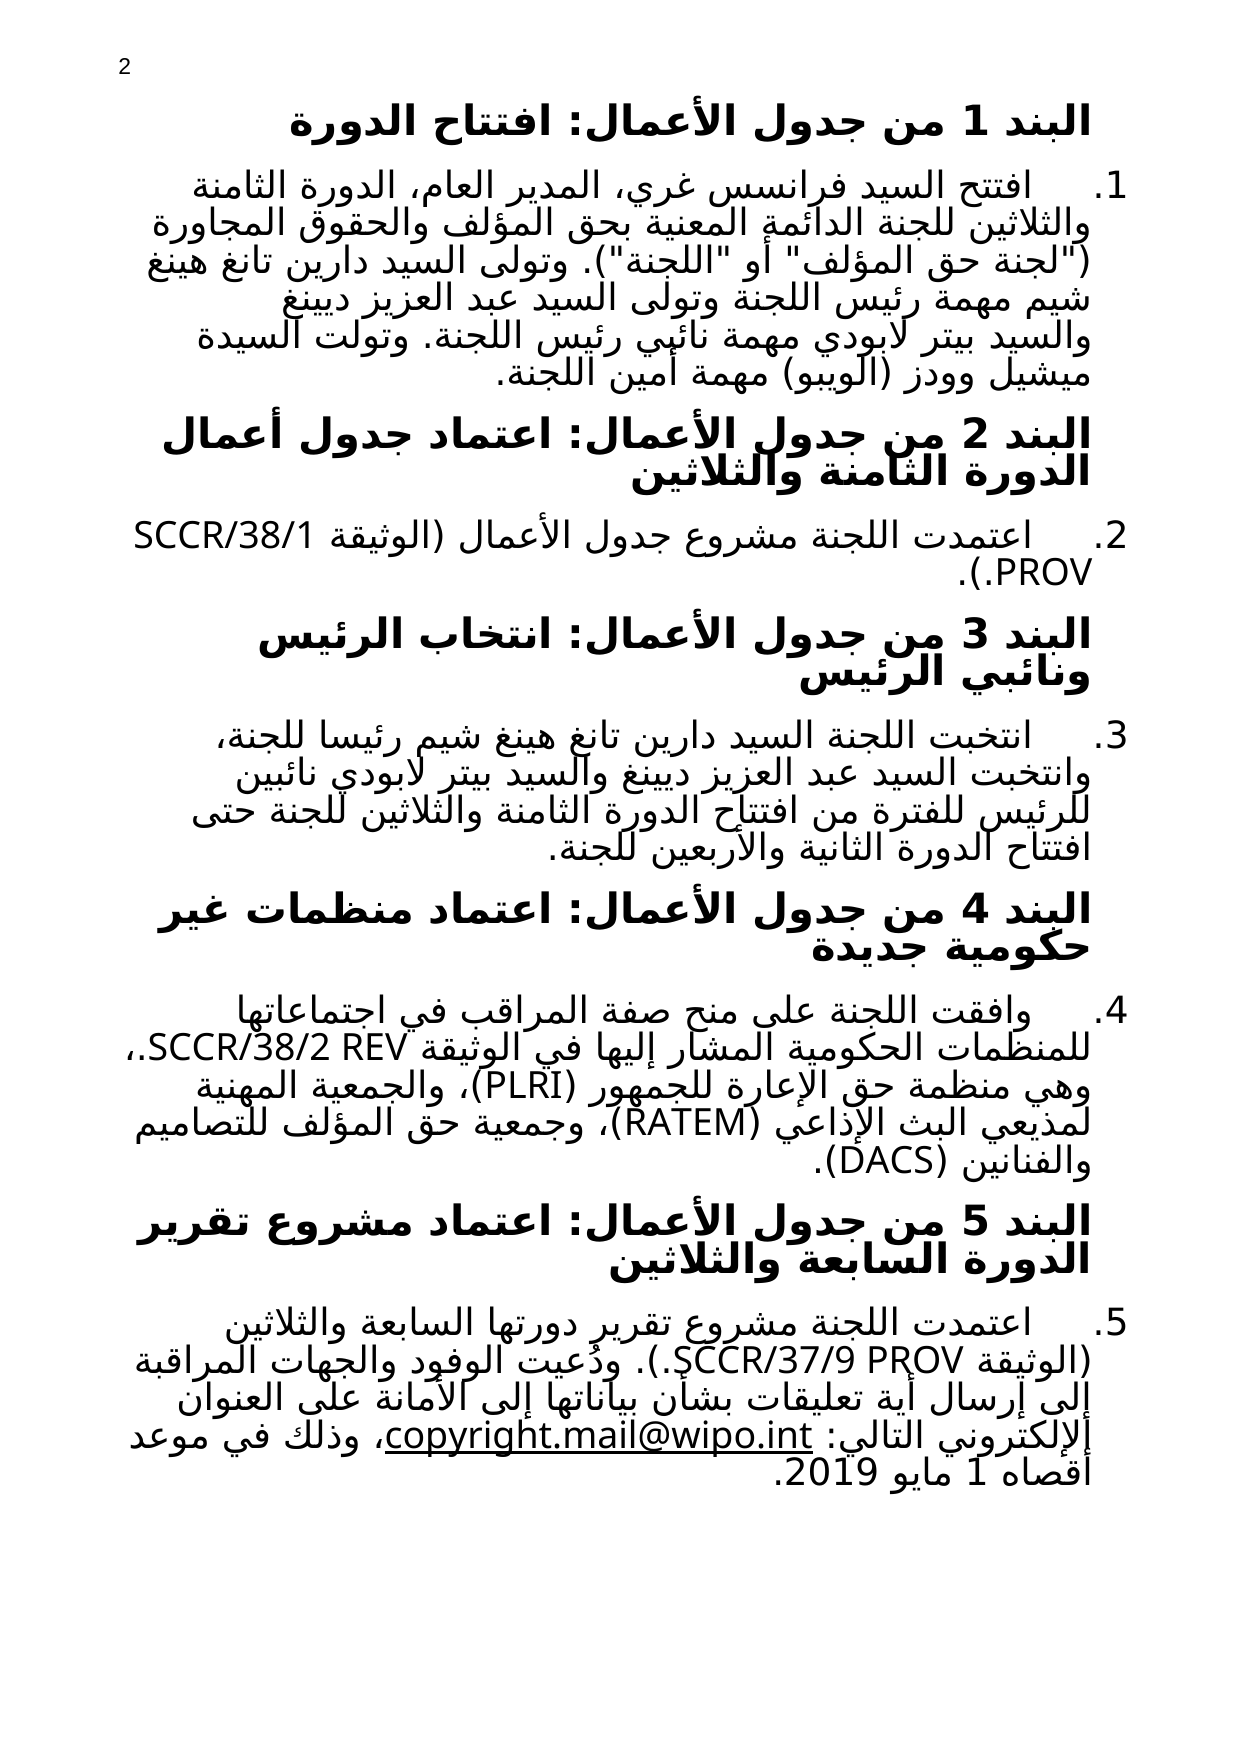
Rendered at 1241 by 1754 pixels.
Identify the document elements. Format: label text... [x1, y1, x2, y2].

text البند 5 من جدول الأعمال: اعتماد مشروع تقرير الدورة السابعة والثلاثين [118, 1206, 1092, 1281]
list افتتح السيد فرانسس غري، المدير العام، الدورة الثامنة والثلاثين للجنة الدائمة المعنية بحق المؤلف والحقوق المجاورة ("لجنة حق المؤلف" أو "اللجنة"). وتولى السيد دارين تانغ هينغ شيم مهمة رئيس اللجنة وتولى السيد عبد العزيز ديينغ والسيد بيتر لابودي مهمة نائبي رئيس اللجنة. وتولت السيدة ميشيل وودز (الويبو) مهمة أمين اللجنة. [118, 168, 1092, 393]
text البند 4 من جدول الأعمال: اعتماد منظمات غير حكومية جديدة [118, 893, 1092, 968]
list انتخبت اللجنة السيد دارين تانغ هينغ شيم رئيسا للجنة، وانتخبت السيد عبد العزيز ديينغ والسيد بيتر لابودي نائبين للرئيس للفترة من افتتاح الدورة الثامنة والثلاثين للجنة حتى افتتاح الدورة الثانية والأربعين للجنة. [118, 718, 1092, 868]
list اعتمدت اللجنة مشروع تقرير دورتها السابعة والثلاثين (الوثيقة SCCR/37/9 PROV.). ودُعيت الوفود والجهات المراقبة إلى إرسال أية تعليقات بشأن بياناتها إلى الأمانة على العنوان الإلكتروني التالي: copyright.mail@wipo.int، وذلك في موعد أقصاه 1 مايو 2019. [118, 1306, 1092, 1493]
text البند 1 من جدول الأعمال: افتتاح الدورة [118, 106, 1092, 143]
list اعتمدت اللجنة مشروع جدول الأعمال (الوثيقة SCCR/38/1 PROV.). [118, 518, 1092, 593]
text البند 2 من جدول الأعمال: اعتماد جدول أعمال الدورة الثامنة والثلاثين [118, 418, 1092, 493]
text البند 3 من جدول الأعمال: انتخاب الرئيس ونائبي الرئيس [118, 618, 1092, 693]
list وافقت اللجنة على منح صفة المراقب في اجتماعاتها للمنظمات الحكومية المشار إليها في الوثيقة SCCR/38/2 REV.، وهي منظمة حق الإعارة للجمهور (PLRI)، والجمعية المهنية لمذيعي البث الإذاعي (RATEM)، وجمعية حق المؤلف للتصاميم والفنانين (DACS). [118, 993, 1092, 1181]
